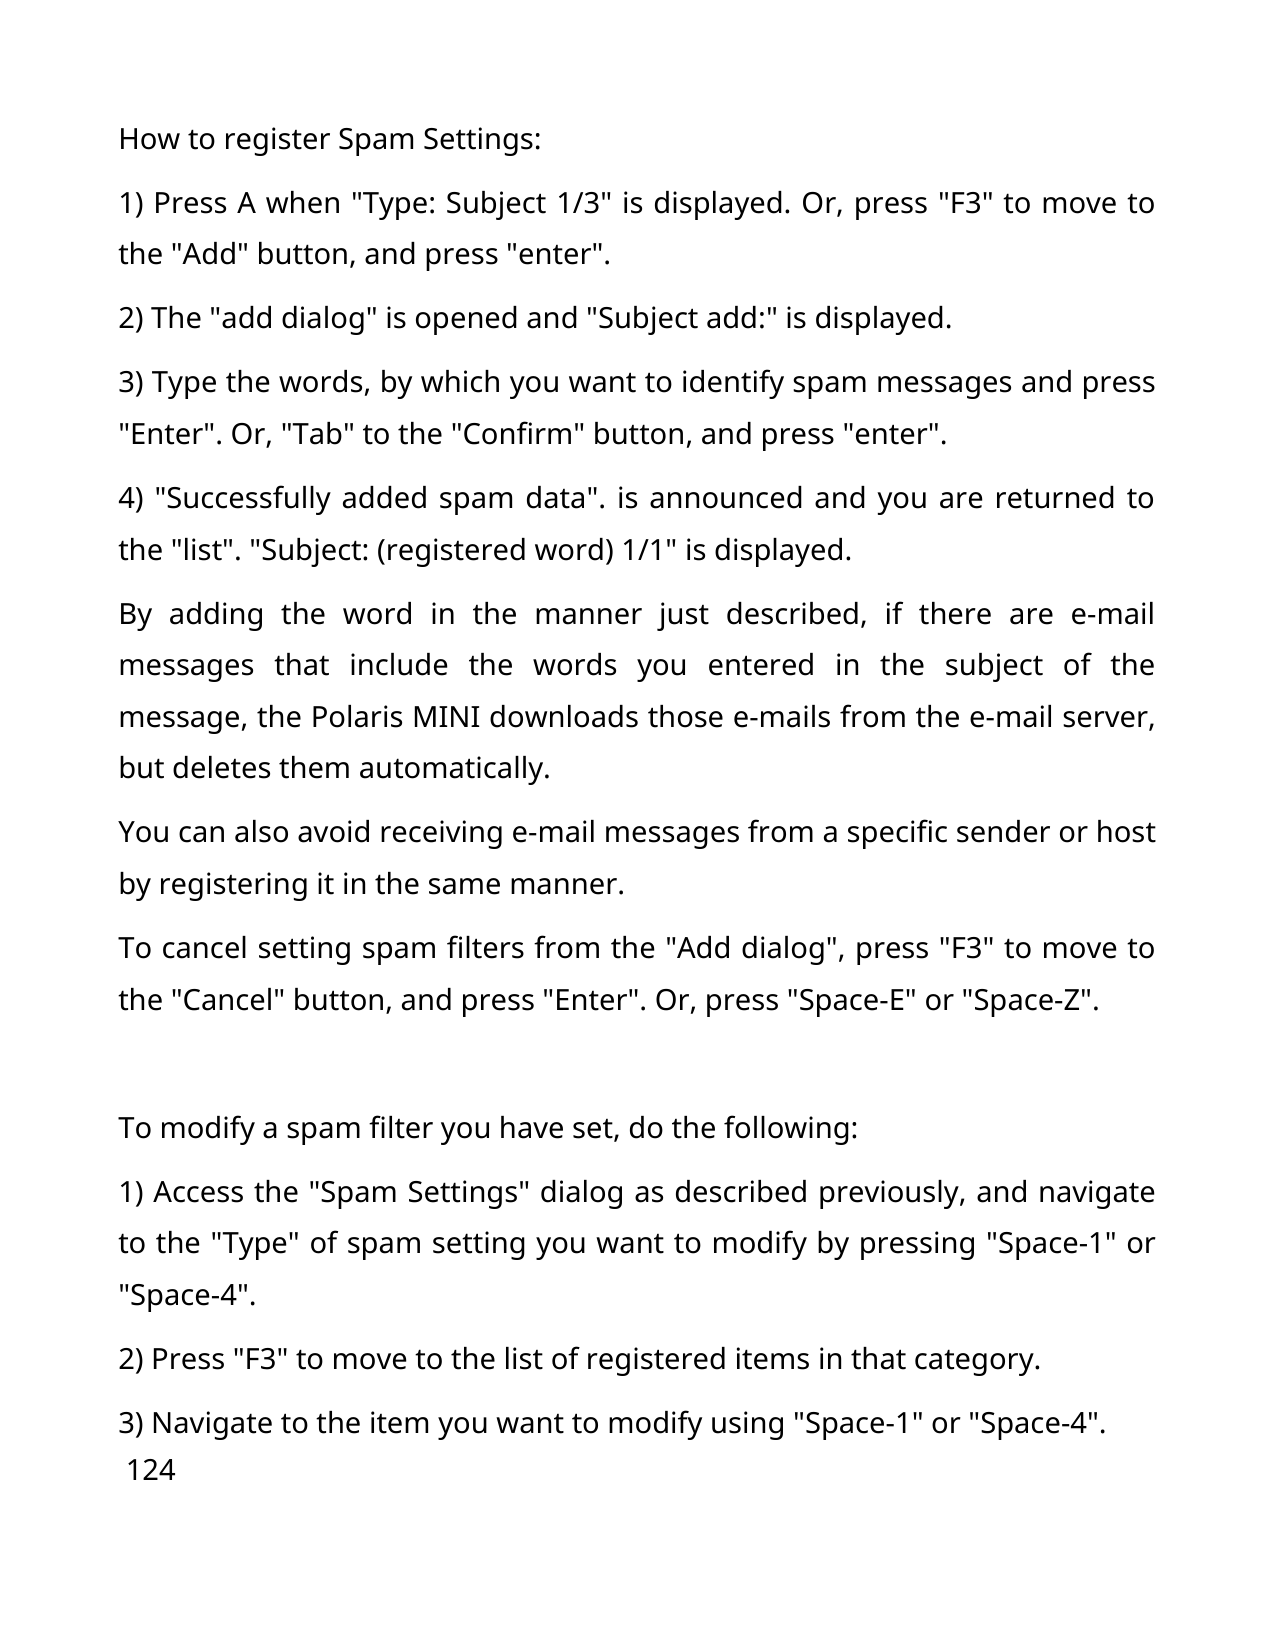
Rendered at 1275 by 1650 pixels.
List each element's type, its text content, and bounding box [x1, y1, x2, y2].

text To modify a spam filter you have set, do the following: [118, 1107, 1157, 1147]
text 1) Access the "Spam Settings" dialog as described previously, and navigate to the "Type" of spam setting you want to modify by pressing "Space-1" or "Space-4". [118, 1171, 1157, 1314]
text 4) "Successfully added spam data". is announced and you are returned to the "list". "Subject: (registered word) 1/1" is displayed. [118, 477, 1157, 569]
text 1) Press A when "Type: Subject 1/3" is displayed. Or, press "F3" to move to the "Add" button, and press "enter". [118, 182, 1157, 273]
text You can also avoid receiving e-mail messages from a specific sender or host by registering it in the same manner. [118, 812, 1157, 903]
text To cancel setting spam filters from the "Add dialog", press "F3" to move to the "Cancel" button, and press "Enter". Or, press "Space-E" or "Space-Z". [118, 927, 1157, 1019]
text 3) Type the words, by which you want to identify spam messages and press "Enter". Or, "Tab" to the "Confirm" button, and press "enter". [118, 362, 1157, 453]
text 3) Navigate to the item you want to modify using "Space-1" or "Space-4". [118, 1402, 1157, 1442]
text By adding the word in the manner just described, if there are e-mail messages that include the words you entered in the subject of the message, the Polaris MINI downloads those e-mails from the e-mail server, but deletes them automatically. [118, 593, 1157, 787]
text 2) Press "F3" to move to the list of registered items in that category. [118, 1338, 1157, 1378]
text 2) The "add dialog" is opened and "Subject add:" is displayed. [118, 298, 1157, 337]
text How to register Spam Settings: [118, 118, 1157, 158]
